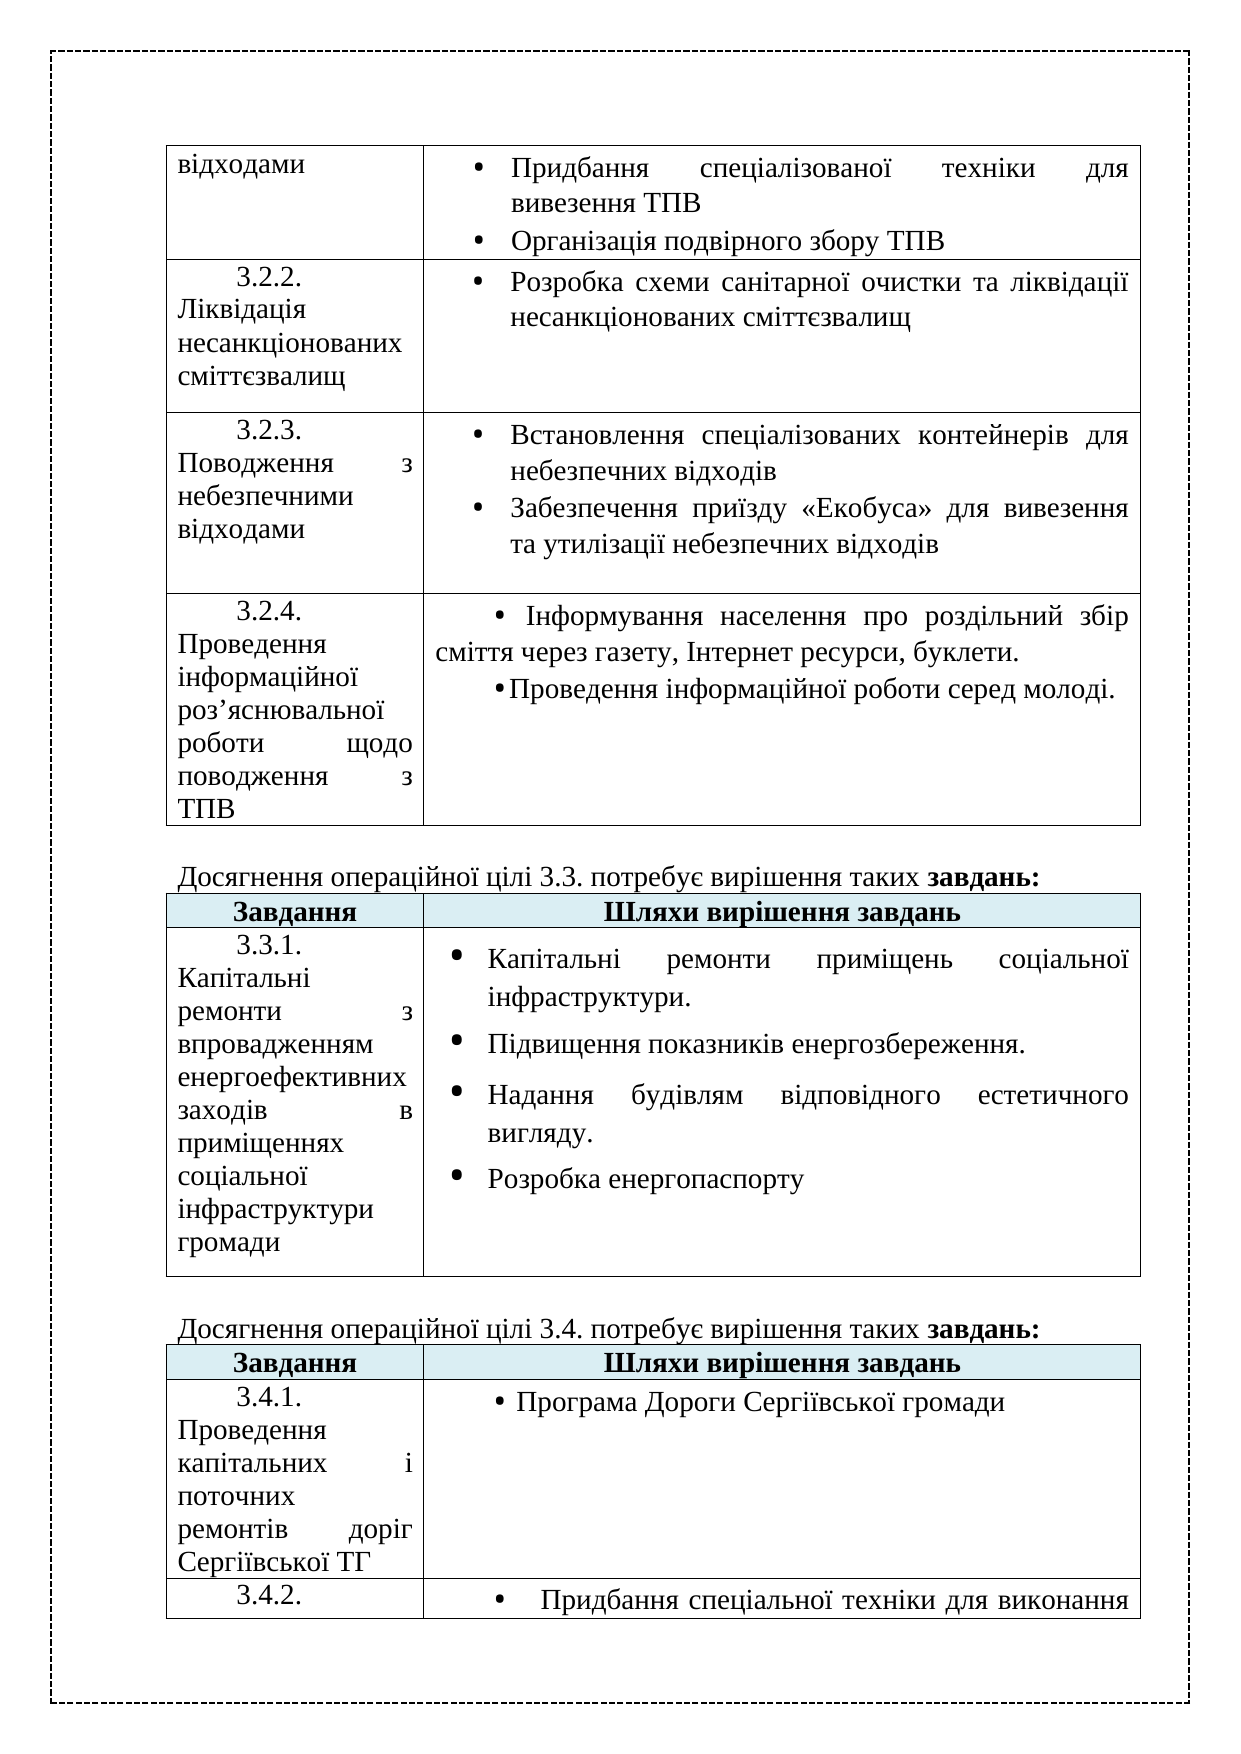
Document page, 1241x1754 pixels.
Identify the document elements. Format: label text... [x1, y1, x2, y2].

table_cell Програма Дороги Сергіївської громади [424, 1380, 1140, 1577]
table_header Шляхи вирішення завдань [424, 1345, 1140, 1379]
table_header Завдання [167, 1345, 423, 1379]
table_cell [167, 146, 423, 259]
table_cell Капітальні ремонти приміщень соціальної інфраструктури. Підвищення показників енергозбереження. Надання будівлям відповідного естетичного вигляду. Розробка енергопаспорту [424, 928, 1140, 1276]
table_cell 3.3.1. Капітальні ремонти з впровадженням енергоефективних заходів в приміщеннях соціальної інфраструктури громади [167, 928, 423, 1276]
table_cell Розробка схеми санітарної очистки та ліквідації несанкціонованих сміттєзвалищ [424, 260, 1140, 412]
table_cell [424, 146, 1140, 259]
table_cell 3.2.4. Проведення інформаційної роз’яснювальної роботи щодо поводження з ТПВ [167, 594, 423, 824]
table_cell 3.4.1. Проведення капітальних і поточних ремонтів доріг Сергіївської ТГ [167, 1380, 423, 1577]
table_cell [424, 1579, 1140, 1618]
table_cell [167, 1579, 423, 1618]
table_cell 3.2.3. Поводження з небезпечними відходами [167, 413, 423, 593]
text Досягнення операційної цілі 3.3. потребує вирішення таких завдань: [177, 859, 1152, 893]
table_header Завдання [167, 894, 423, 927]
text Досягнення операційної цілі 3.4. потребує вирішення таких завдань: [177, 1311, 1152, 1344]
table_cell Встановлення спеціалізованих контейнерів для небезпечних відходів Забезпечення приїзду «Екобуса» для вивезення та утилізації небезпечних відходів [424, 413, 1140, 593]
table_cell Інформування населення про роздільний збір сміття через газету, Інтернет ресурси, буклети. Проведення інформаційної роботи серед молоді. [424, 594, 1140, 824]
table_cell 3.2.2. Ліквідація несанкціонованих сміттєзвалищ [167, 260, 423, 412]
table_header Шляхи вирішення завдань [424, 894, 1140, 927]
